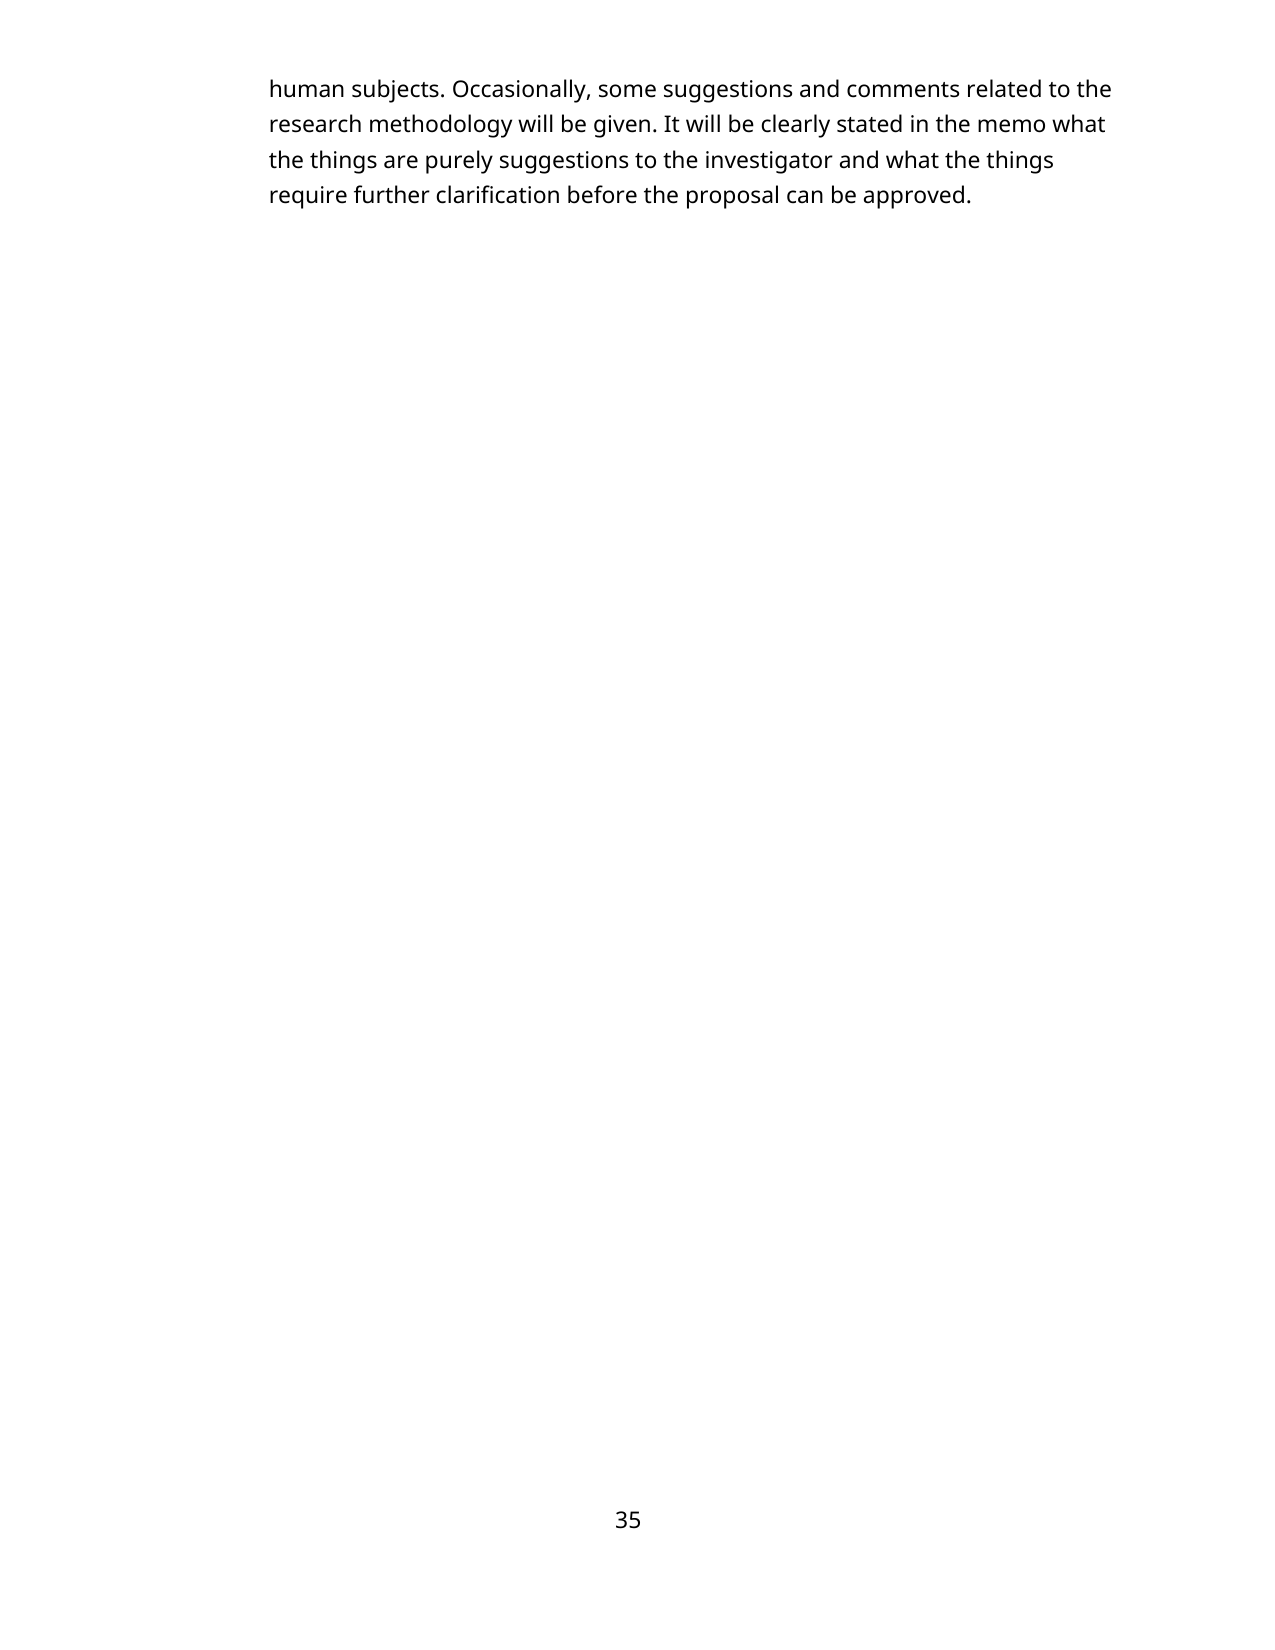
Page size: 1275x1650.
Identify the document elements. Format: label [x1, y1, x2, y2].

text [268, 73, 1119, 210]
